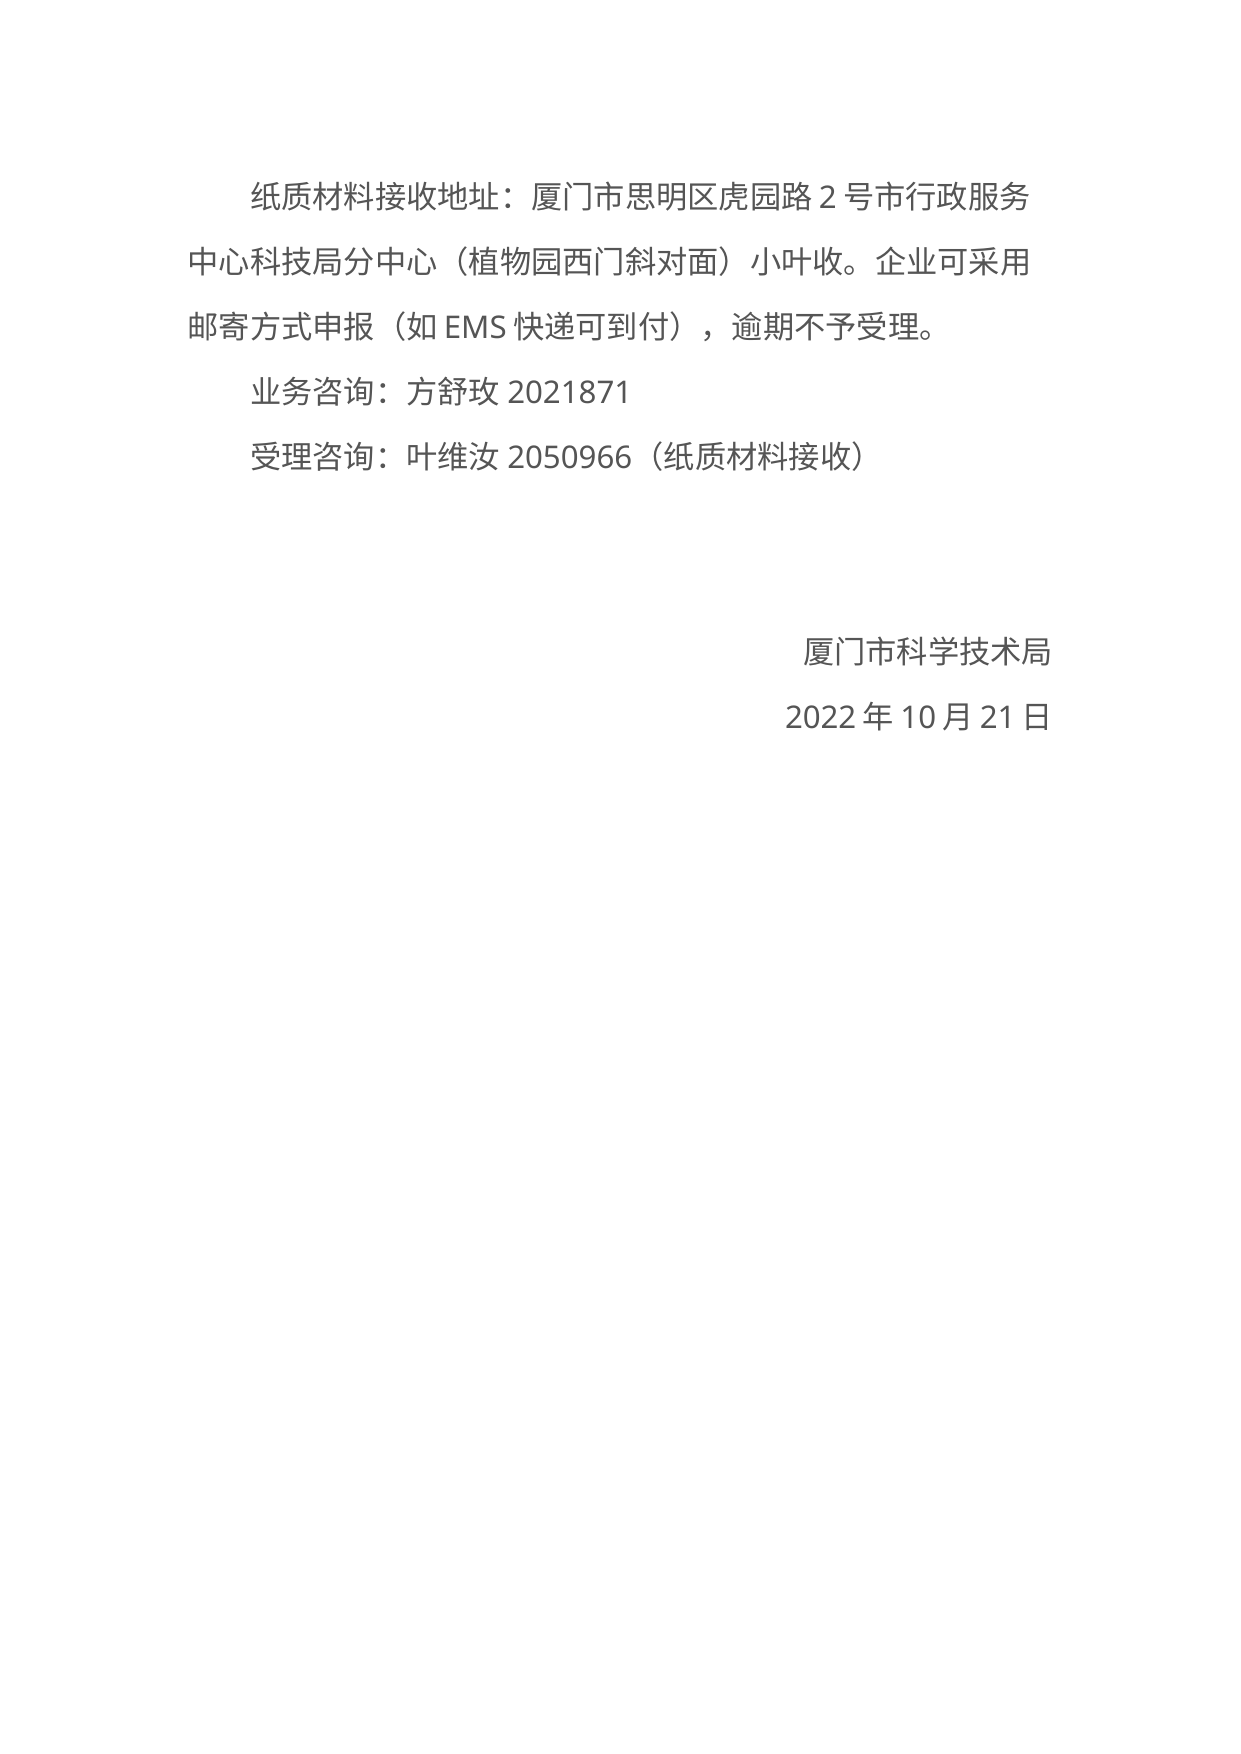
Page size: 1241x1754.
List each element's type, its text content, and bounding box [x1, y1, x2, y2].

text 2022年10月21日 [187, 682, 1053, 747]
text 纸质材料接收地址：厦门市思明区虎园路2号市行政服务中心科技局分中心（植物园西门斜对面）小叶收。企业可采用邮寄方式申报（如EMS快递可到付），逾期不予受理。 [187, 162, 1053, 357]
text 受理咨询：叶维汝 2050966（纸质材料接收） [187, 422, 1053, 487]
text 业务咨询：方舒玫 2021871 [187, 357, 1053, 422]
text 厦门市科学技术局 [187, 617, 1053, 682]
